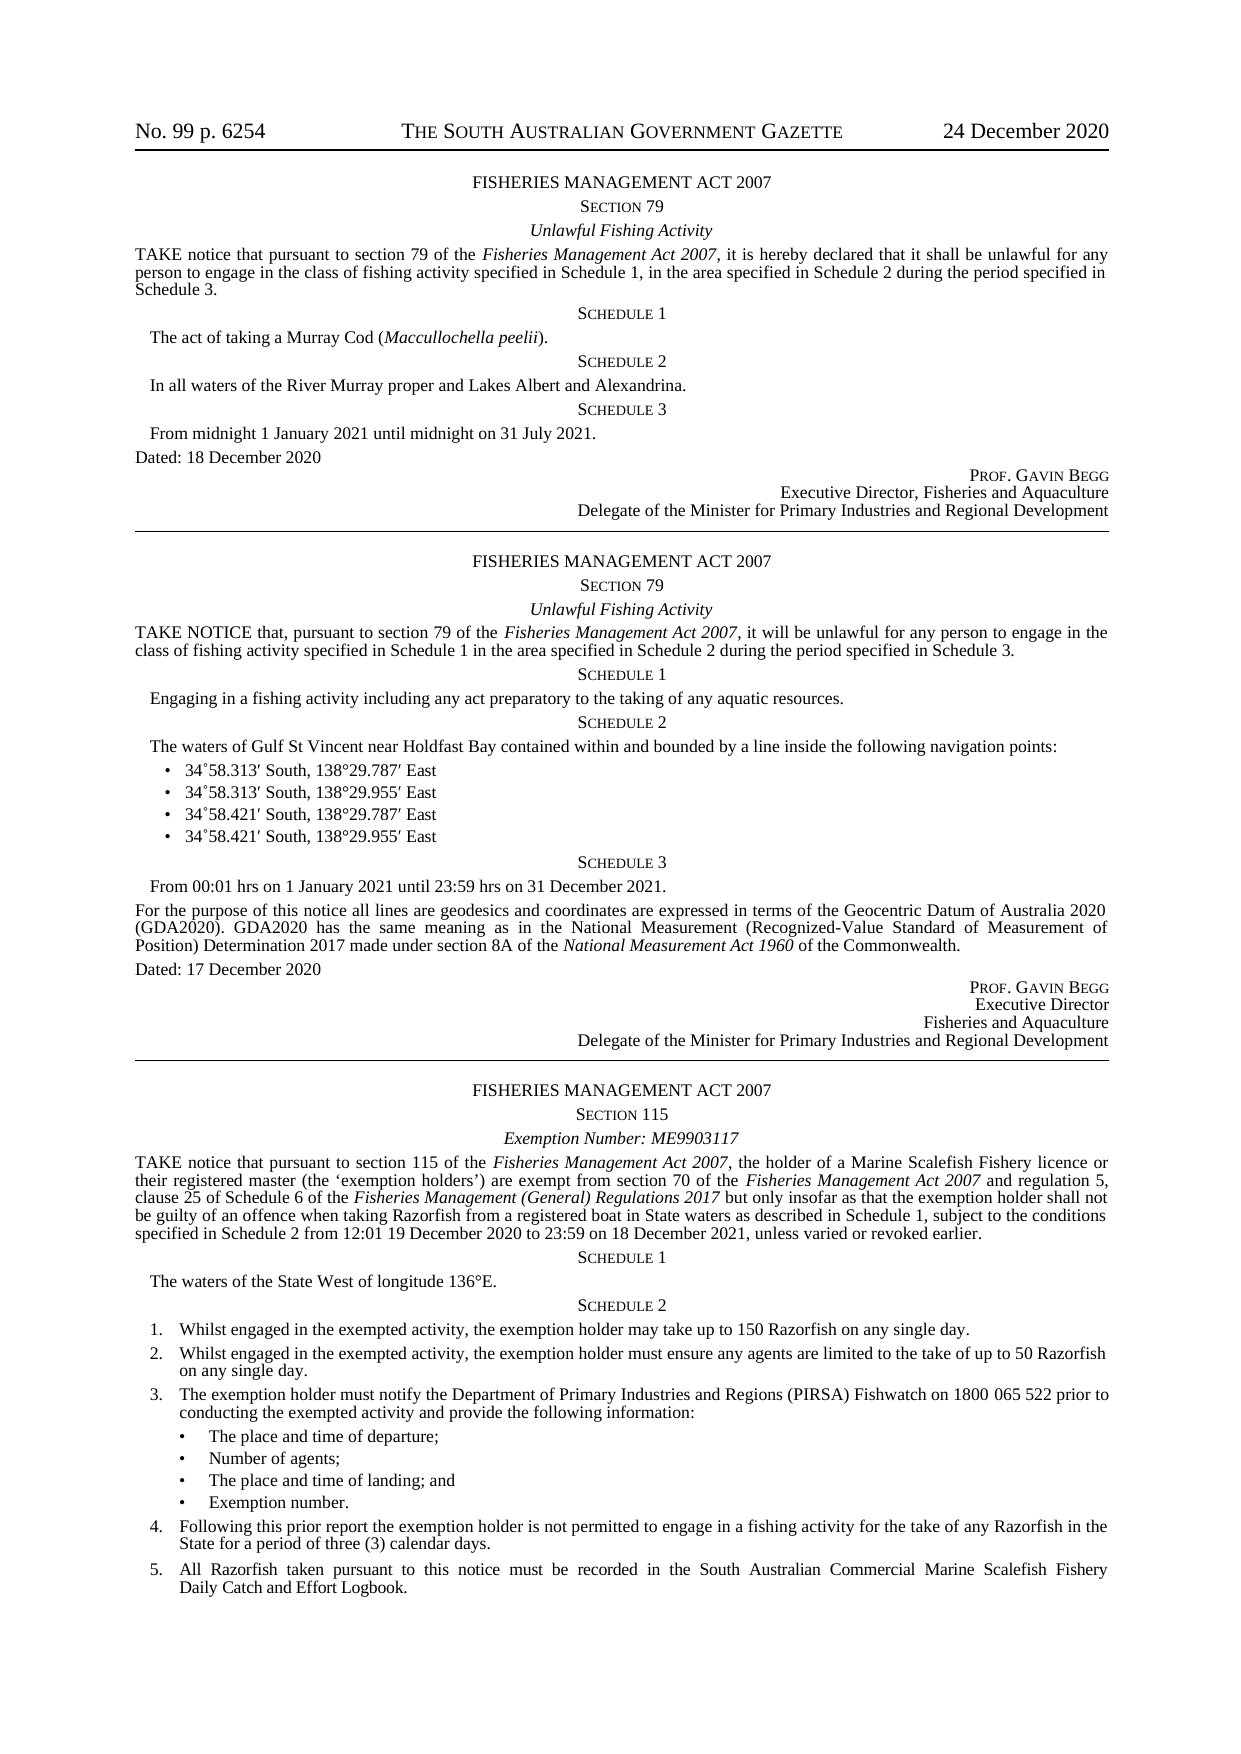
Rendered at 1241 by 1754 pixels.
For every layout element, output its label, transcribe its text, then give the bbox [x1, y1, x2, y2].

text Dated: 18 December 2020 [135, 449, 1109, 467]
text 3. The exemption holder must notify the Department of Primary Industries and Regions (PIRSA) Fishwatch on 1800 065 522 prior to conducting the exempted activity and provide the following information: [149, 1387, 1109, 1422]
text Section 115 [135, 1106, 1109, 1124]
text TAKE notice that pursuant to section 79 of the Fisheries Management Act 2007, it is hereby declared that it shall be unlawful for any person to engage in the class of fishing activity specified in Schedule 1, in the area specified in Schedule 2 during the period specified in Schedule 3. [135, 246, 1109, 299]
text The waters of the State West of longitude 136°E. [149, 1273, 1109, 1291]
text Section 79 [135, 198, 1109, 216]
text TAKE notice that pursuant to section 115 of the Fisheries Management Act 2007, the holder of a Marine Scalefish Fishery licence or their registered master (the ‘exemption holders’) are exempt from section 70 of the Fisheries Management Act 2007 and regulation 5, clause 25 of Schedule 6 of the Fisheries Management (General) Regulations 2017 but only insofar as that the exemption holder shall not be guilty of an offence when taking Razorfish from a registered boat in State waters as described in Schedule 1, subject to the conditions specified in Schedule 2 from 12:01 19 December 2020 to 23:59 on 18 December 2021, unless varied or revoked earlier. [135, 1154, 1109, 1243]
text Schedule 1 [135, 1249, 1109, 1267]
text • 34˚58.313′ South, 138°29.787′ East [164, 762, 1109, 780]
text 2. Whilst engaged in the exempted activity, the exemption holder must ensure any agents are limited to the take of up to 50 Razorfish on any single day. [149, 1345, 1109, 1380]
text For the purpose of this notice all lines are geodesics and coordinates are expressed in terms of the Geocentric Datum of Australia 2020 (GDA2020). GDA2020 has the same meaning as in the National Measurement (Recognized-Value Standard of Measurement of Position) Determination 2017 made under section 8A of the National Measurement Act 1960 of the Commonwealth. [135, 902, 1109, 955]
text Section 79 [135, 577, 1109, 594]
text 5. All Razorfish taken pursuant to this notice must be recorded in the South Australian Commercial Marine Scalefish Fishery Daily Catch and Effort Logbook. [149, 1562, 1109, 1597]
text 4. Following this prior report the exemption holder is not permitted to engage in a fishing activity for the take of any Razorfish in the State for a period of three (3) calendar days. [149, 1518, 1109, 1553]
text Executive Director [135, 997, 1109, 1014]
text Dated: 17 December 2020 [135, 961, 1109, 979]
text TAKE NOTICE that, pursuant to section 79 of the Fisheries Management Act 2007, it will be unlawful for any person to engage in the class of fishing activity specified in Schedule 1 in the area specified in Schedule 2 during the period specified in Schedule 3. [135, 625, 1109, 660]
title Unlawful Fishing Activity [135, 222, 1109, 240]
text Delegate of the Minister for Primary Industries and Regional Development [135, 1032, 1109, 1050]
text Schedule 2 [135, 1297, 1109, 1315]
text • 34˚58.421′ South, 138°29.787′ East [164, 806, 1109, 824]
text Engaging in a fishing activity including any act preparatory to the taking of any aquatic resources. [149, 690, 1109, 708]
text • Number of agents; [179, 1450, 1109, 1468]
text • The place and time of landing; and [179, 1472, 1109, 1490]
text Schedule 2 [135, 714, 1109, 732]
text In all waters of the River Murray proper and Lakes Albert and Alexandrina. [149, 377, 1109, 395]
text Schedule 1 [135, 666, 1109, 684]
text Prof. Gavin Begg [135, 979, 1109, 997]
text Fisheries Management Act 2007 [135, 1082, 1109, 1100]
text From midnight 1 January 2021 until midnight on 31 July 2021. [149, 425, 1109, 443]
text Prof. Gavin Begg [135, 467, 1109, 485]
text Schedule 2 [135, 353, 1109, 371]
text Fisheries Management Act 2007 [135, 174, 1109, 192]
text Schedule 3 [135, 401, 1109, 419]
text Schedule 1 [135, 306, 1109, 323]
text Schedule 3 [135, 854, 1109, 872]
title Exemption Number: ME9903117 [135, 1130, 1109, 1148]
text Delegate of the Minister for Primary Industries and Regional Development [135, 502, 1109, 520]
text • 34˚58.421′ South, 138°29.955′ East [164, 828, 1109, 846]
text • The place and time of departure; [179, 1428, 1109, 1446]
text From 00:01 hrs on 1 January 2021 until 23:59 hrs on 31 December 2021. [149, 878, 1109, 896]
text • 34˚58.313′ South, 138°29.955′ East [164, 784, 1109, 802]
text Fisheries and Aquaculture [135, 1014, 1109, 1032]
text The act of taking a Murray Cod (Maccullochella peelii). [149, 329, 1109, 347]
text Executive Director, Fisheries and Aquaculture [135, 485, 1109, 502]
text • Exemption number. [179, 1494, 1109, 1512]
text The waters of Gulf St Vincent near Holdfast Bay contained within and bounded by a line inside the following navigation points: [149, 738, 1109, 756]
text Unlawful Fishing Activity [135, 601, 1109, 618]
text 1. Whilst engaged in the exempted activity, the exemption holder may take up to 150 Razorfish on any single day. [149, 1321, 1109, 1339]
text Fisheries Management Act 2007 [135, 553, 1109, 571]
